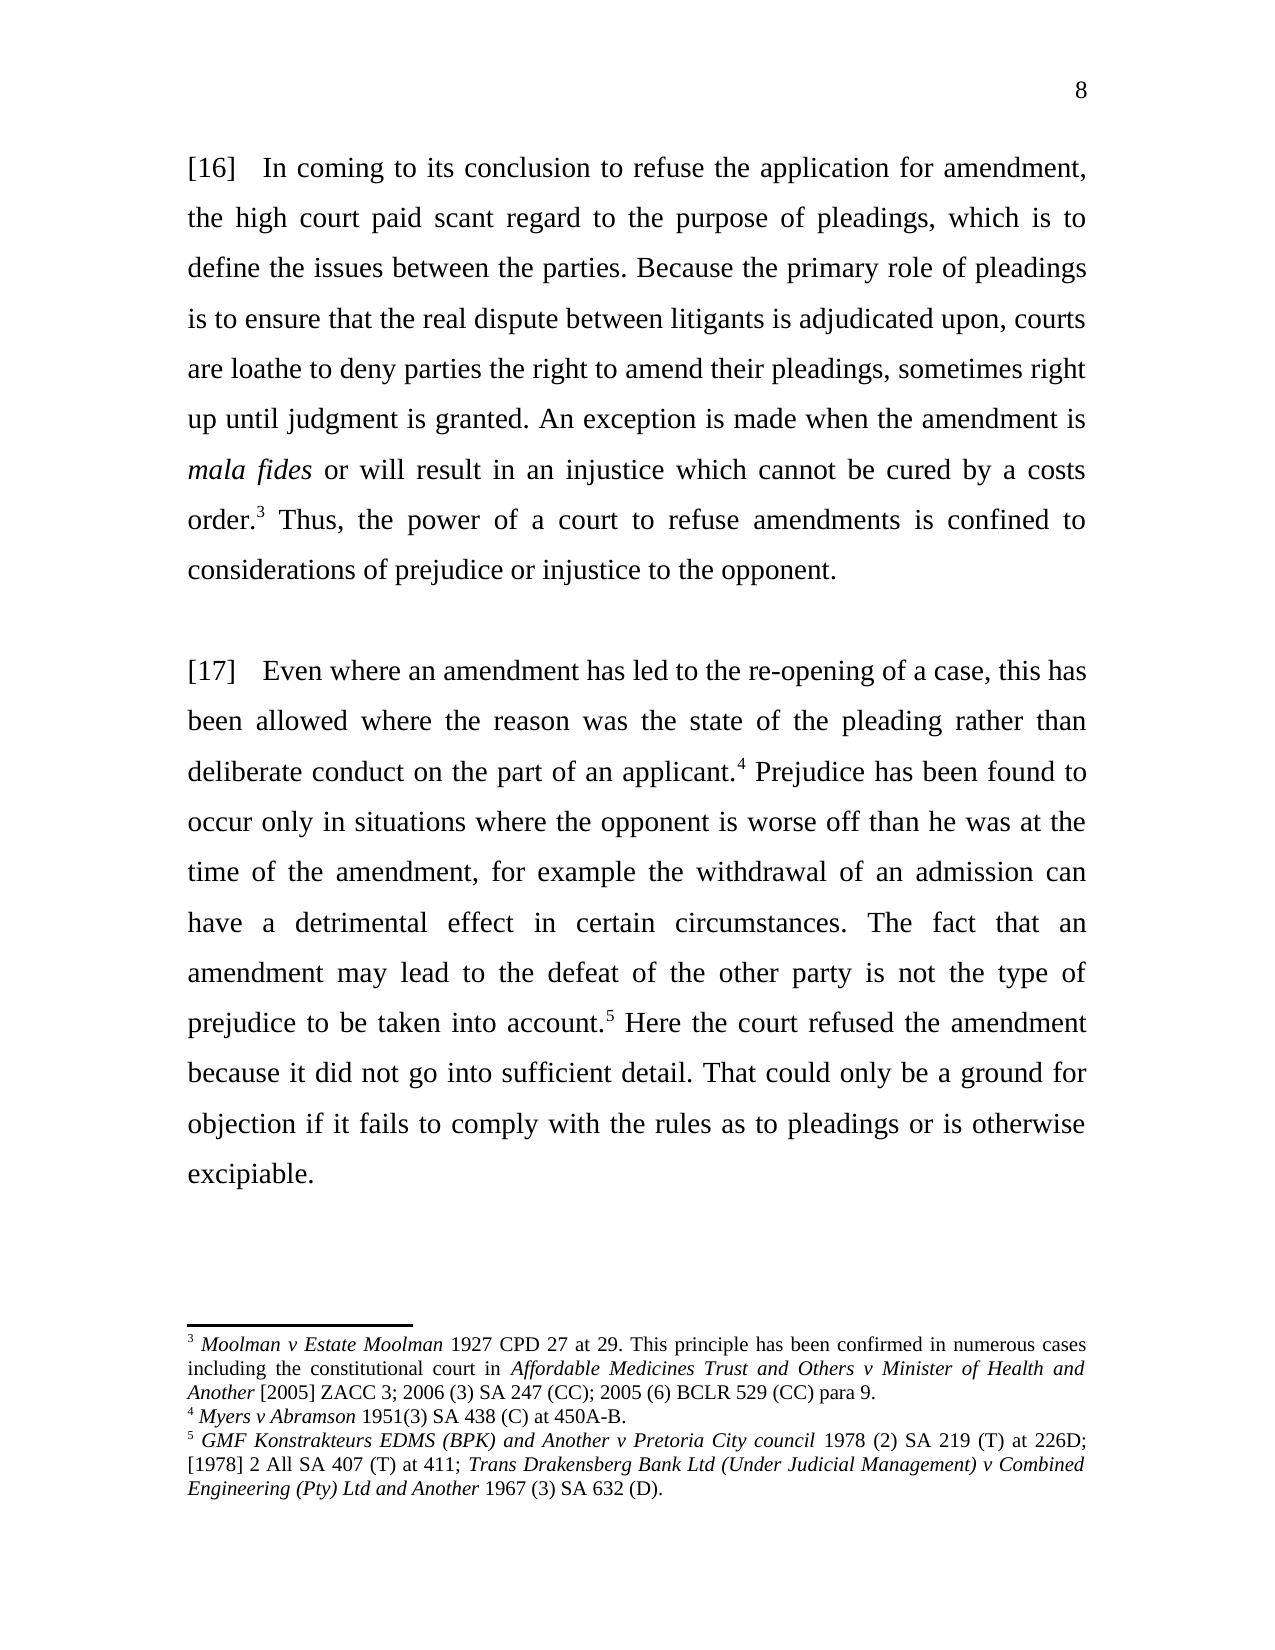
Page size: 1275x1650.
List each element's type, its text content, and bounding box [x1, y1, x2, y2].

text [16] In coming to its conclusion to refuse the application for amendment, the high court paid scant regard to the purpose of pleadings, which is to define the issues between the parties. Because the primary role of pleadings is to ensure that the real dispute between litigants is adjudicated upon, courts are loathe to deny parties the right to amend their pleadings, sometimes right up until judgment is granted. An exception is made when the amendment is mala fides or will result in an injustice which cannot be cured by a costs order. Thus, the power of a court to refuse amendments is confined to considerations of prejudice or injustice to the opponent. [187, 150, 1087, 586]
text [17] Even where an amendment has led to the re-opening of a case, this has been allowed where the reason was the state of the pleading rather than deliberate conduct on the part of an applicant. Prejudice has been found to occur only in situations where the opponent is worse off than he was at the time of the amendment, for example the withdrawal of an admission can have a detrimental effect in certain circumstances. The fact that an amendment may lead to the defeat of the other party is not the type of prejudice to be taken into account. Here the court refused the amendment because it did not go into sufficient detail. That could only be a ground for objection if it fails to comply with the rules as to pleadings or is otherwise excipiable. [187, 653, 1087, 1190]
